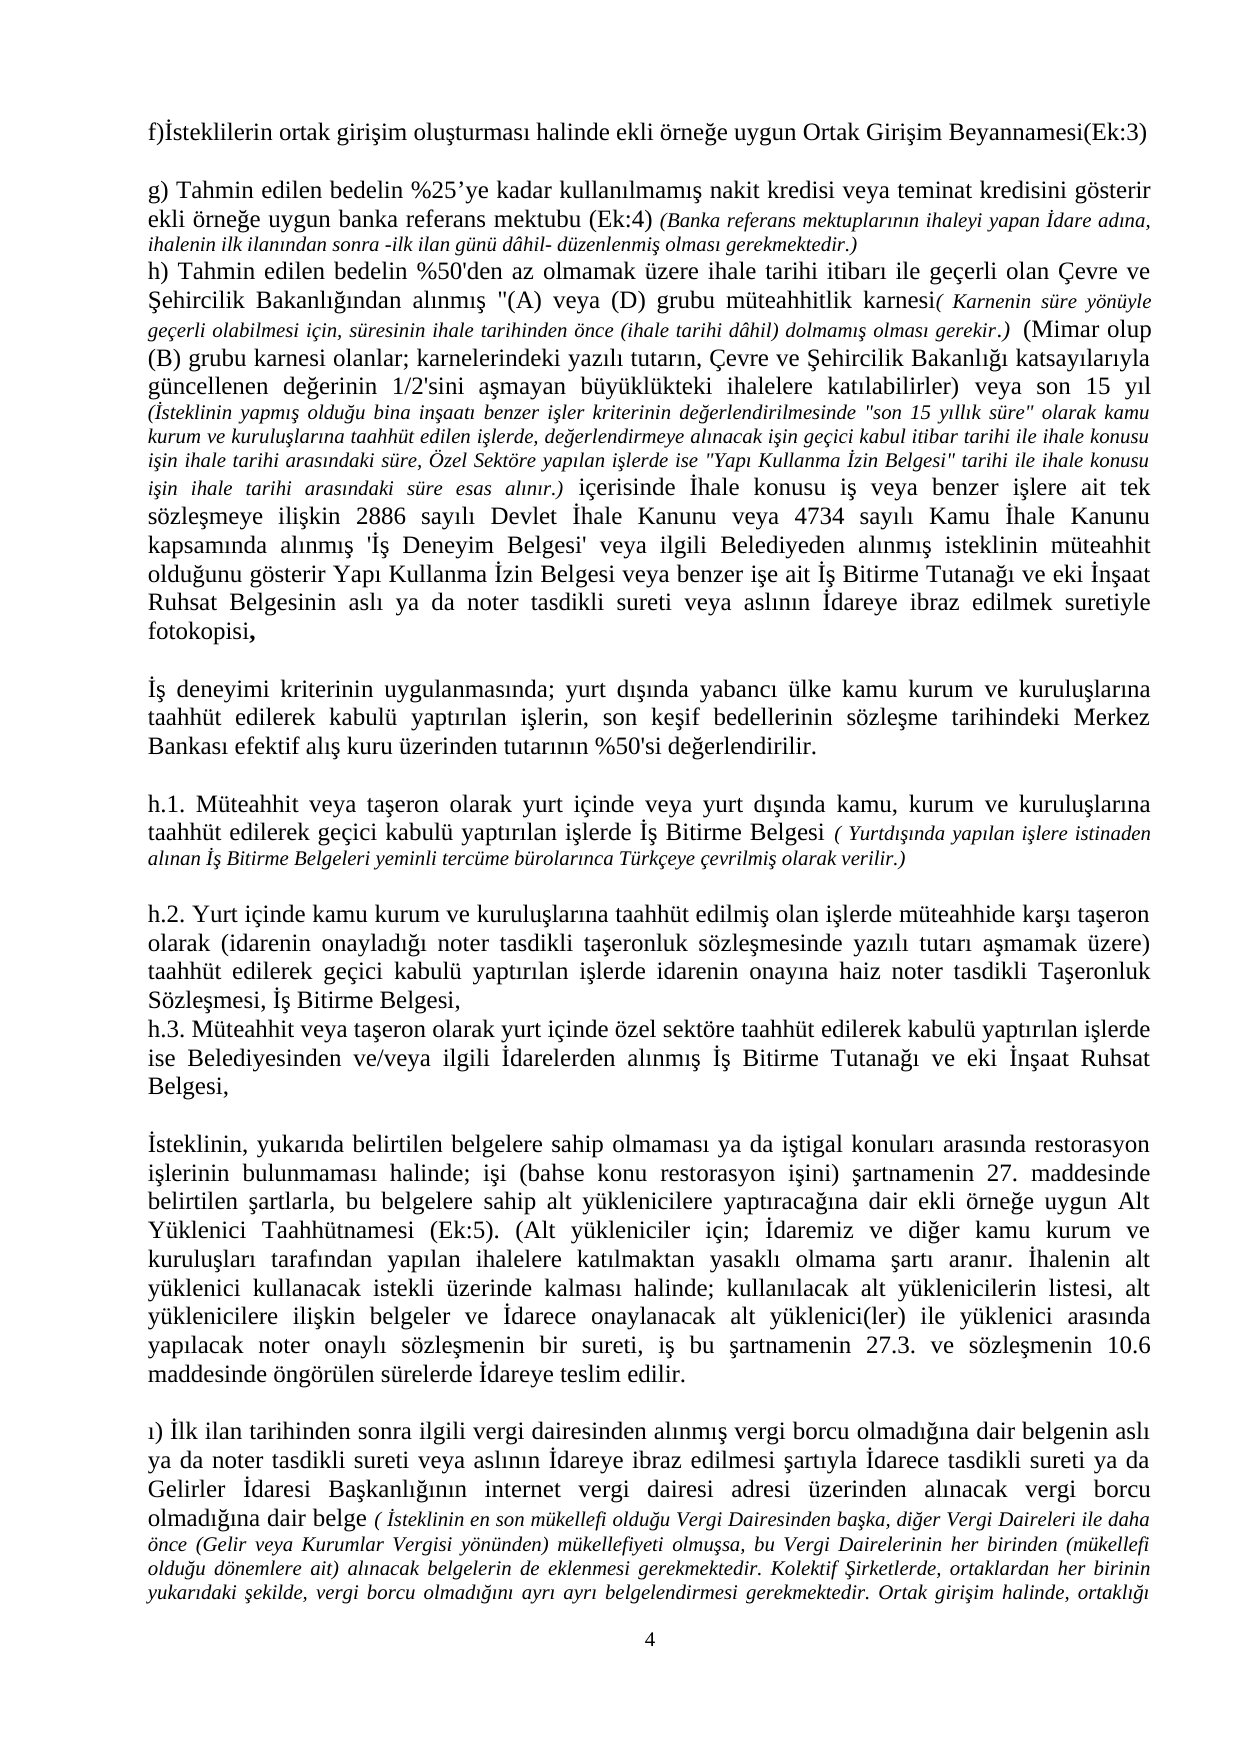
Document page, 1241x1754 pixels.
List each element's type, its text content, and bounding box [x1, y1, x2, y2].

text İsteklinin, yukarıda belirtilen belgelere sahip olmaması ya da iştigal konuları arasında restorasyon işlerinin bulunmaması halinde; işi (bahse konu restorasyon işini) şartnamenin 27. maddesinde belirtilen şartlarla, bu belgelere sahip alt yüklenicilere yaptıracağına dair ekli örneğe uygun Alt Yüklenici Taahhütnamesi (Ek:5). (Alt yükleniciler için; İdaremiz ve diğer kamu kurum ve kuruluşları tarafından yapılan ihalelere katılmaktan yasaklı olmama şartı aranır. İhalenin alt yüklenici kullanacak istekli üzerinde kalması halinde; kullanılacak alt yüklenicilerin listesi, alt yüklenicilere ilişkin belgeler ve İdarece onaylanacak alt yüklenici(ler) ile yüklenici arasında yapılacak noter onaylı sözleşmenin bir sureti, iş bu şartnamenin 27.3. ve sözleşmenin 10.6 maddesinde öngörülen sürelerde İdareye teslim edilir. [148, 1129, 1152, 1388]
text h.2. Yurt içinde kamu kurum ve kuruluşlarına taahhüt edilmiş olan işlerde müteahhide karşı taşeron olarak (idarenin onayladığı noter tasdikli taşeronluk sözleşmesinde yazılı tutarı aşmamak üzere) taahhüt edilerek geçici kabulü yaptırılan işlerde idarenin onayına haiz noter tasdikli Taşeronluk Sözleşmesi, İş Bitirme Belgesi, [148, 899, 1152, 1014]
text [148, 1416, 1152, 1604]
text İş deneyimi kriterinin uygulanmasında; yurt dışında yabancı ülke kamu kurum ve kuruluşlarına taahhüt edilerek kabulü yaptırılan işlerin, son keşif bedellerinin sözleşme tarihindeki Merkez Bankası efektif alış kuru üzerinden tutarının %50'si değerlendirilir. [148, 674, 1152, 760]
text h.1. Müteahhit veya taşeron olarak yurt içinde veya yurt dışında kamu, kurum ve kuruluşlarına taahhüt edilerek geçici kabulü yaptırılan işlerde İş Bitirme Belgesi ( Yurtdışında yapılan işlere istinaden alınan İş Bitirme Belgeleri yeminli tercüme bürolarınca Türkçeye çevrilmiş olarak verilir.) [148, 789, 1152, 870]
text h.3. Müteahhit veya taşeron olarak yurt içinde özel sektöre taahhüt edilerek kabulü yaptırılan işlerde ise Belediyesinden ve/veya ilgili İdarelerden alınmış İş Bitirme Tutanağı ve eki İnşaat Ruhsat Belgesi, [148, 1014, 1152, 1100]
text f)İsteklilerin ortak girişim oluşturması halinde ekli örneğe uygun Ortak Girişim Beyannamesi(Ek:3) [148, 117, 1152, 146]
text h) Tahmin edilen bedelin %50'den az olmamak üzere ihale tarihi itibarı ile geçerli olan Çevre ve Şehircilik Bakanlığından alınmış "(A) veya (D) grubu müteahhitlik karnesi( Karnenin süre yönüyle geçerli olabilmesi için, süresinin ihale tarihinden önce (ihale tarihi dâhil) dolmamış olması gerekir.) (Mimar olup (B) grubu karnesi olanlar; karnelerindeki yazılı tutarın, Çevre ve Şehircilik Bakanlığı katsayılarıyla güncellenen değerinin 1/2'sini aşmayan büyüklükteki ihalelere katılabilirler) veya son 15 yıl (İsteklinin yapmış olduğu bina inşaatı benzer işler kriterinin değerlendirilmesinde "son 15 yıllık süre" olarak kamu kurum ve kuruluşlarına taahhüt edilen işlerde, değerlendirmeye alınacak işin geçici kabul itibar tarihi ile ihale konusu işin ihale tarihi arasındaki süre, Özel Sektöre yapılan işlerde ise "Yapı Kullanma İzin Belgesi" tarihi ile ihale konusu işin ihale tarihi arasındaki süre esas alınır.) içerisinde İhale konusu iş veya benzer işlere ait tek sözleşmeye ilişkin 2886 sayılı Devlet İhale Kanunu veya 4734 sayılı Kamu İhale Kanunu kapsamında alınmış 'İş Deneyim Belgesi' veya ilgili Belediyeden alınmış isteklinin müteahhit olduğunu gösterir Yapı Kullanma İzin Belgesi veya benzer işe ait İş Bitirme Tutanağı ve eki İnşaat Ruhsat Belgesinin aslı ya da noter tasdikli sureti veya aslının İdareye ibraz edilmek suretiyle fotokopisi, [148, 256, 1152, 645]
text g) Tahmin edilen bedelin %25’ye kadar kullanılmamış nakit kredisi veya teminat kredisini gösterir ekli örneğe uygun banka referans mektubu (Ek:4) (Banka referans mektuplarının ihaleyi yapan İdare adına, ihalenin ilk ilanından sonra -ilk ilan günü dâhil- düzenlenmiş olması gerekmektedir.) [148, 175, 1152, 256]
